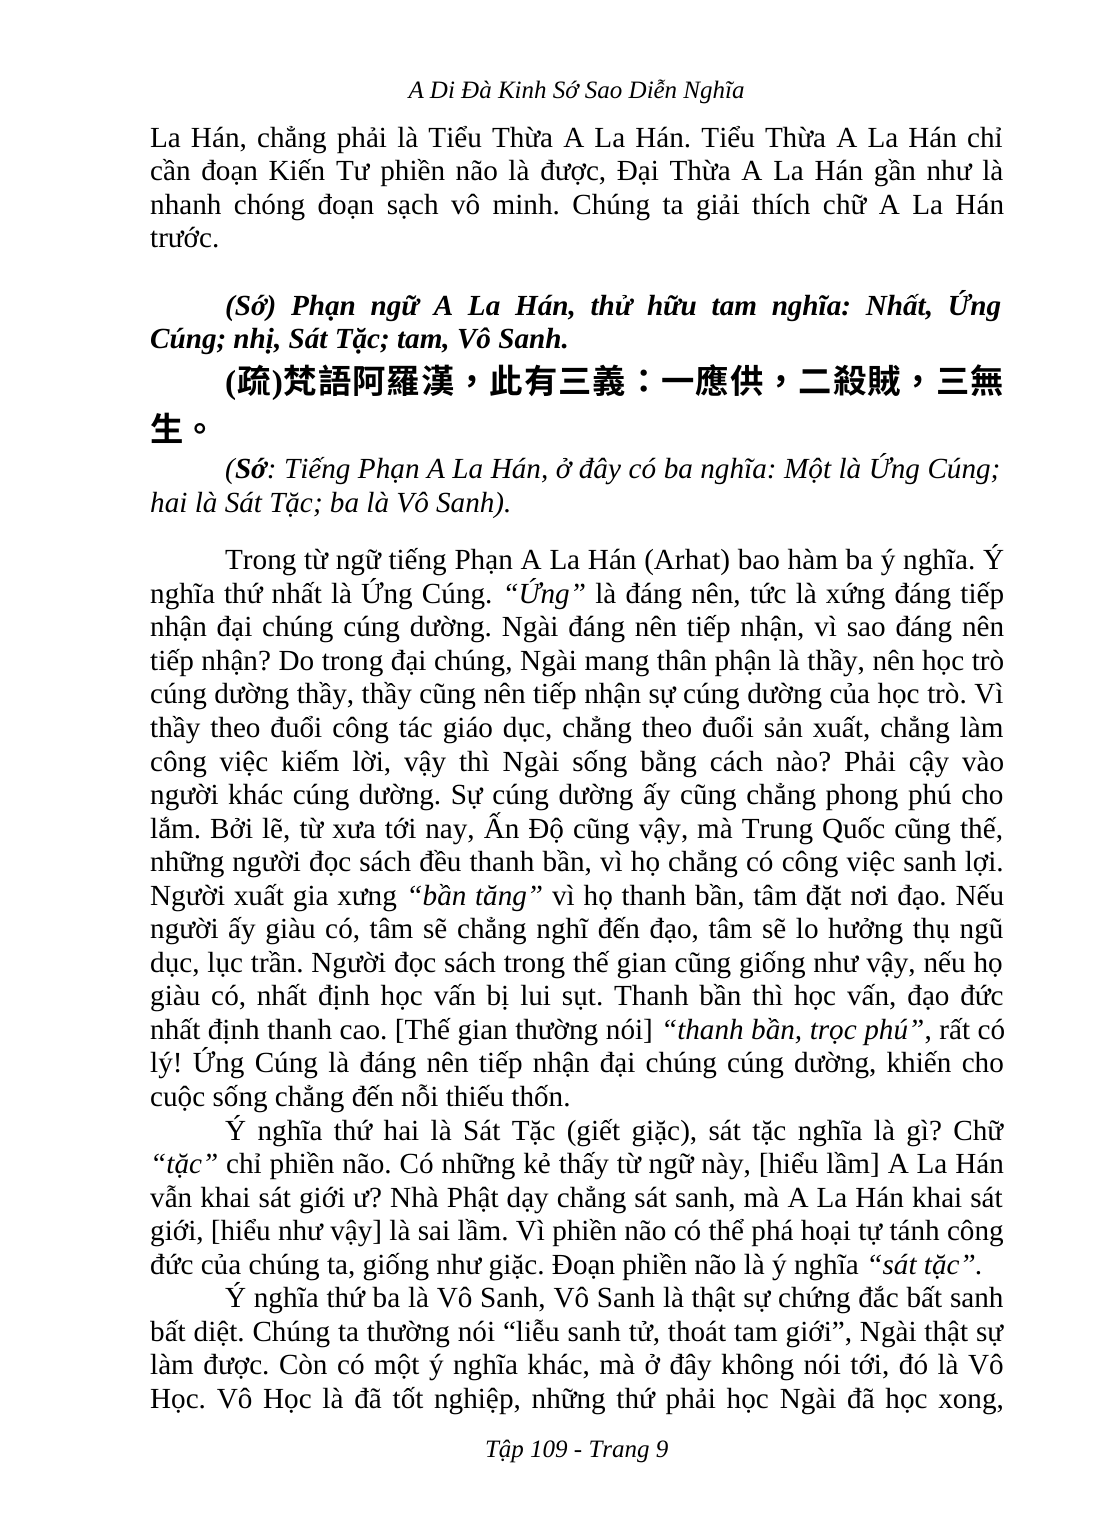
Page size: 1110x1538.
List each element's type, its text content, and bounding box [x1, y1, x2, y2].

text Câu trên biểu thị địa vị, câu dưới biểu thị phẩm đức. Những vị ấy là hạng người nào? Đều là đại A La Hán. Đại A La Hán và A La Hán thông thường khác nhau. Đại là đối với Tiểu mà nói, họ là Đại Thừa A La Hán, chẳng phải là Tiểu Thừa A La Hán. Tiểu Thừa A La Hán chỉ cần đoạn Kiến Tư phiền não là được, Đại Thừa A La Hán gần như là nhanh chóng đoạn sạch vô minh. Chúng ta giải thích chữ A La Hán trước. [150, 120, 1005, 254]
text (Sớ: Tiếng Phạn A La Hán, ở đây có ba nghĩa: Một là Ứng Cúng; hai là Sát Tặc; ba là Vô Sanh). [150, 451, 1005, 518]
text (疏)梵語阿羅漢，此有三義：一應供，二殺賊，三無生。 [150, 355, 1005, 451]
text (Sớ) Phạn ngữ A La Hán, thử hữu tam nghĩa: Nhất, Ứng Cúng; nhị, Sát Tặc; tam, Vô Sanh. [150, 288, 1005, 355]
text Ý nghĩa thứ hai là Sát Tặc (giết giặc), sát tặc nghĩa là gì? Chữ “tặc” chỉ phiền não. Có những kẻ thấy từ ngữ này, [hiểu lầm] A La Hán vẫn khai sát giới ư? Nhà Phật dạy chẳng sát sanh, mà A La Hán khai sát giới, [hiểu như vậy] là sai lầm. Vì phiền não có thể phá hoại tự tánh công đức của chúng ta, giống như giặc. Đoạn phiền não là ý nghĩa “sát tặc”. [150, 1113, 1005, 1280]
text Trong từ ngữ tiếng Phạn A La Hán (Arhat) bao hàm ba ý nghĩa. Ý nghĩa thứ nhất là Ứng Cúng. “Ứng” là đáng nên, tức là xứng đáng tiếp nhận đại chúng cúng dường. Ngài đáng nên tiếp nhận, vì sao đáng nên tiếp nhận? Do trong đại chúng, Ngài mang thân phận là thầy, nên học trò cúng dường thầy, thầy cũng nên tiếp nhận sự cúng dường của học trò. Vì thầy theo đuổi công tác giáo dục, chẳng theo đuổi sản xuất, chẳng làm công việc kiếm lời, vậy thì Ngài sống bằng cách nào? Phải cậy vào người khác cúng dường. Sự cúng dường ấy cũng chẳng phong phú cho lắm. Bởi lẽ, từ xưa tới nay, Ấn Độ cũng vậy, mà Trung Quốc cũng thế, những người đọc sách đều thanh bần, vì họ chẳng có công việc sanh lợi. Người xuất gia xưng “bần tăng” vì họ thanh bần, tâm đặt nơi đạo. Nếu người ấy giàu có, tâm sẽ chẳng nghĩ đến đạo, tâm sẽ lo hưởng thụ ngũ dục, lục trần. Người đọc sách trong thế gian cũng giống như vậy, nếu họ giàu có, nhất định học vấn bị lui sụt. Thanh bần thì học vấn, đạo đức nhất định thanh cao. [Thế gian thường nói] “thanh bần, trọc phú”, rất có lý! Ứng Cúng là đáng nên tiếp nhận đại chúng cúng dường, khiến cho cuộc sống chẳng đến nỗi thiếu thốn. [150, 542, 1005, 1113]
